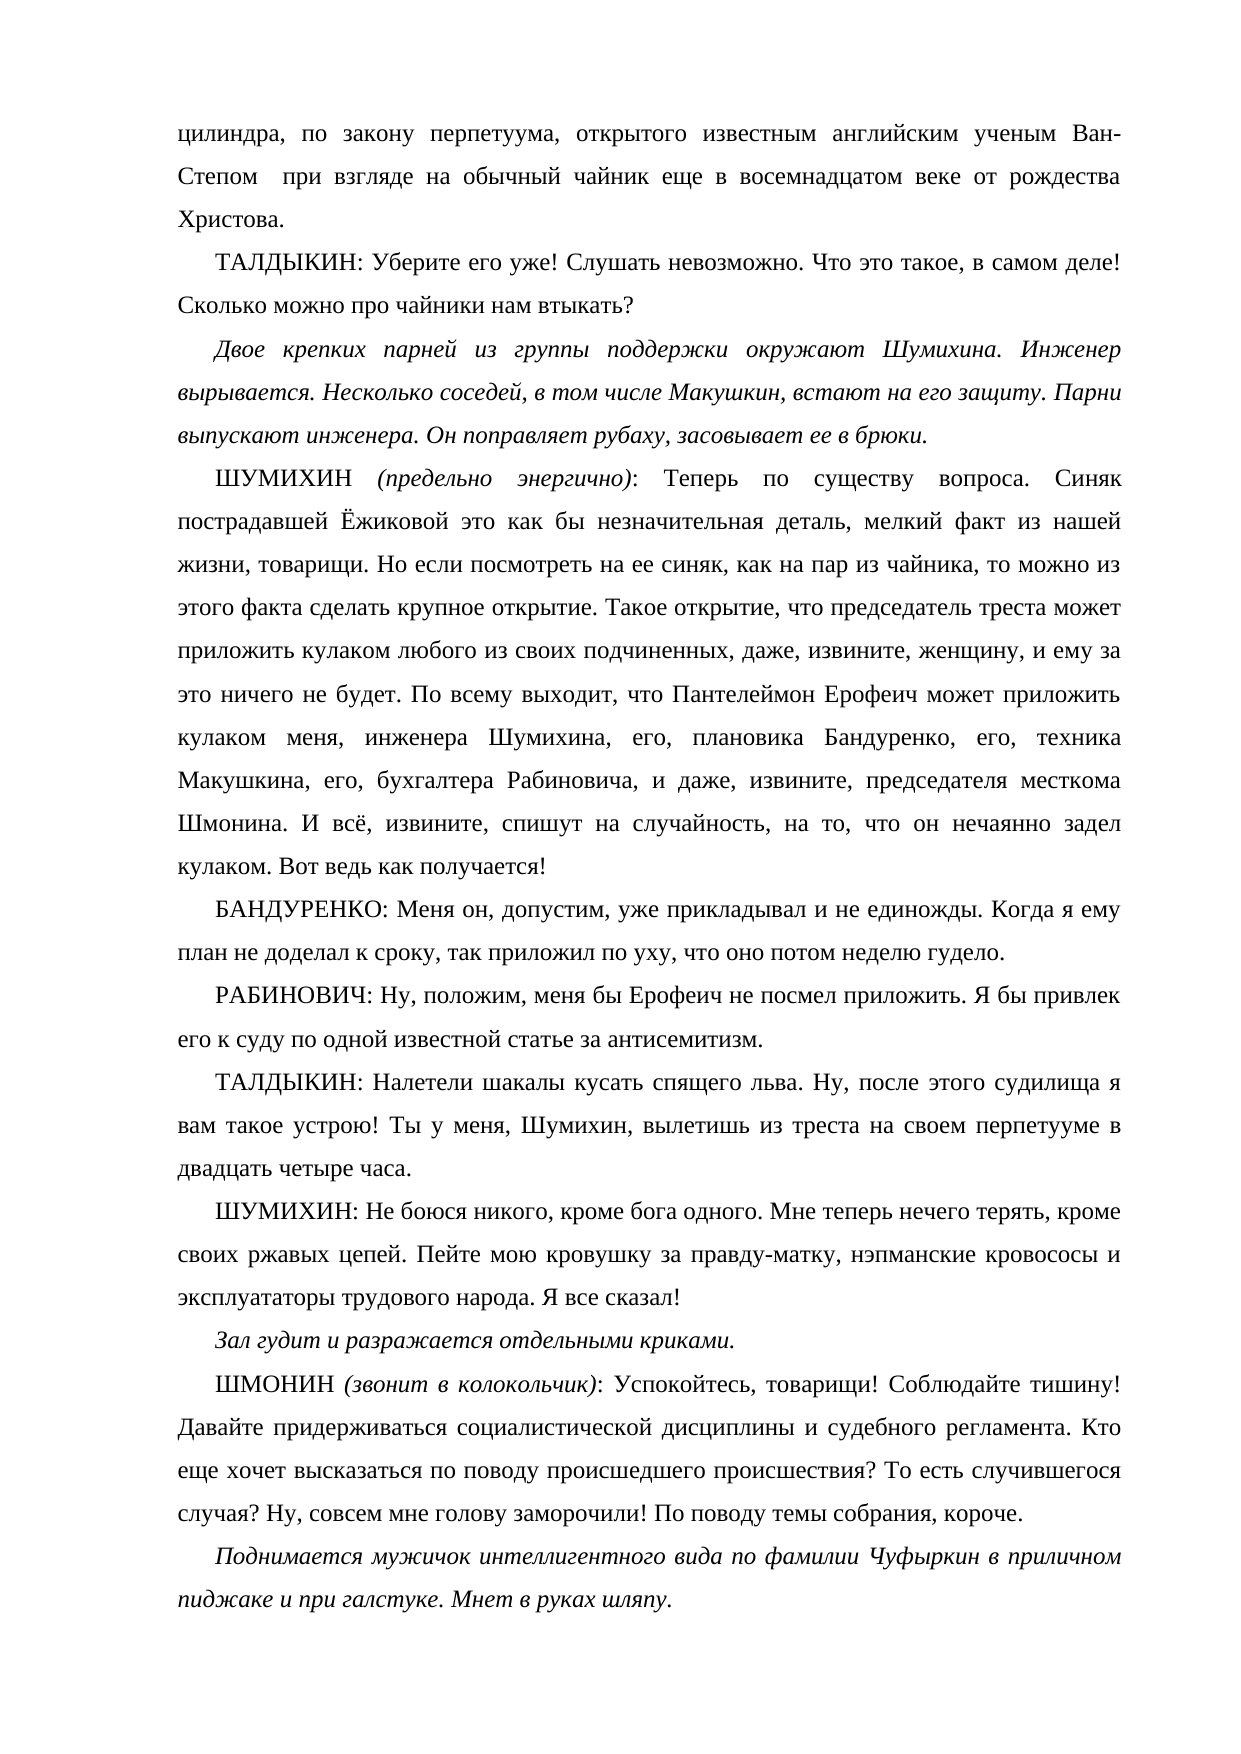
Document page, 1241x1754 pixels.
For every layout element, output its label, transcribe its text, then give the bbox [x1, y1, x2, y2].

text ШМОНИН (звонит в колокольчик): Успокойтесь, товарищи! Соблюдайте тишину! Давайте придерживаться социалистической дисциплины и судебного регламента. Кто еще хочет высказаться по поводу происшедшего происшествия? То есть случившегося случая? Ну, совсем мне голову заморочили! По поводу темы собрания, короче. [177, 1369, 1122, 1527]
text ШУМИХИН: Не боюся никого, кроме бога одного. Мне теперь нечего терять, кроме своих ржавых цепей. Пейте мою кровушку за правду-матку, нэпманские кровососы и эксплуататоры трудового народа. Я все сказал! [177, 1196, 1122, 1311]
text Поднимается мужичок интеллигентного вида по фамилии Чуфыркин в приличном пиджаке и при галстуке. Мнет в руках шляпу. [177, 1541, 1122, 1613]
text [177, 118, 1122, 233]
text ТАЛДЫКИН: Уберите его уже! Слушать невозможно. Что это такое, в самом деле! Сколько можно про чайники нам втыкать? [177, 247, 1122, 319]
text Зал гудит и разражается отдельными криками. [177, 1326, 1122, 1354]
text ШУМИХИН (предельно энергично): Теперь по существу вопроса. Синяк пострадавшей Ёжиковой это как бы незначительная деталь, мелкий факт из нашей жизни, товарищи. Но если посмотреть на ее синяк, как на пар из чайника, то можно из этого факта сделать крупное открытие. Такое открытие, что председатель треста может приложить кулаком любого из своих подчиненных, даже, извините, женщину, и ему за это ничего не будет. По всему выходит, что Пантелеймон Ерофеич может приложить кулаком меня, инженера Шумихина, его, плановика Бандуренко, его, техника Макушкина, его, бухгалтера Рабиновича, и даже, извините, председателя месткома Шмонина. И всё, извините, спишут на случайность, на то, что он нечаянно задел кулаком. Вот ведь как получается! [177, 463, 1122, 880]
text БАНДУРЕНКО: Меня он, допустим, уже прикладывал и не единожды. Когда я ему план не доделал к сроку, так приложил по уху, что оно потом неделю гудело. [177, 894, 1122, 966]
text РАБИНОВИЧ: Ну, положим, меня бы Ерофеич не посмел приложить. Я бы привлек его к суду по одной известной статье за антисемитизм. [177, 981, 1122, 1052]
text Двое крепких парней из группы поддержки окружают Шумихина. Инженер вырывается. Несколько соседей, в том числе Макушкин, встают на его защиту. Парни выпускают инженера. Он поправляет рубаху, засовывает ее в брюки. [177, 334, 1122, 449]
text ТАЛДЫКИН: Налетели шакалы кусать спящего льва. Ну, после этого судилища я вам такое устрою! Ты у меня, Шумихин, вылетишь из треста на своем перпетууме в двадцать четыре часа. [177, 1067, 1122, 1182]
